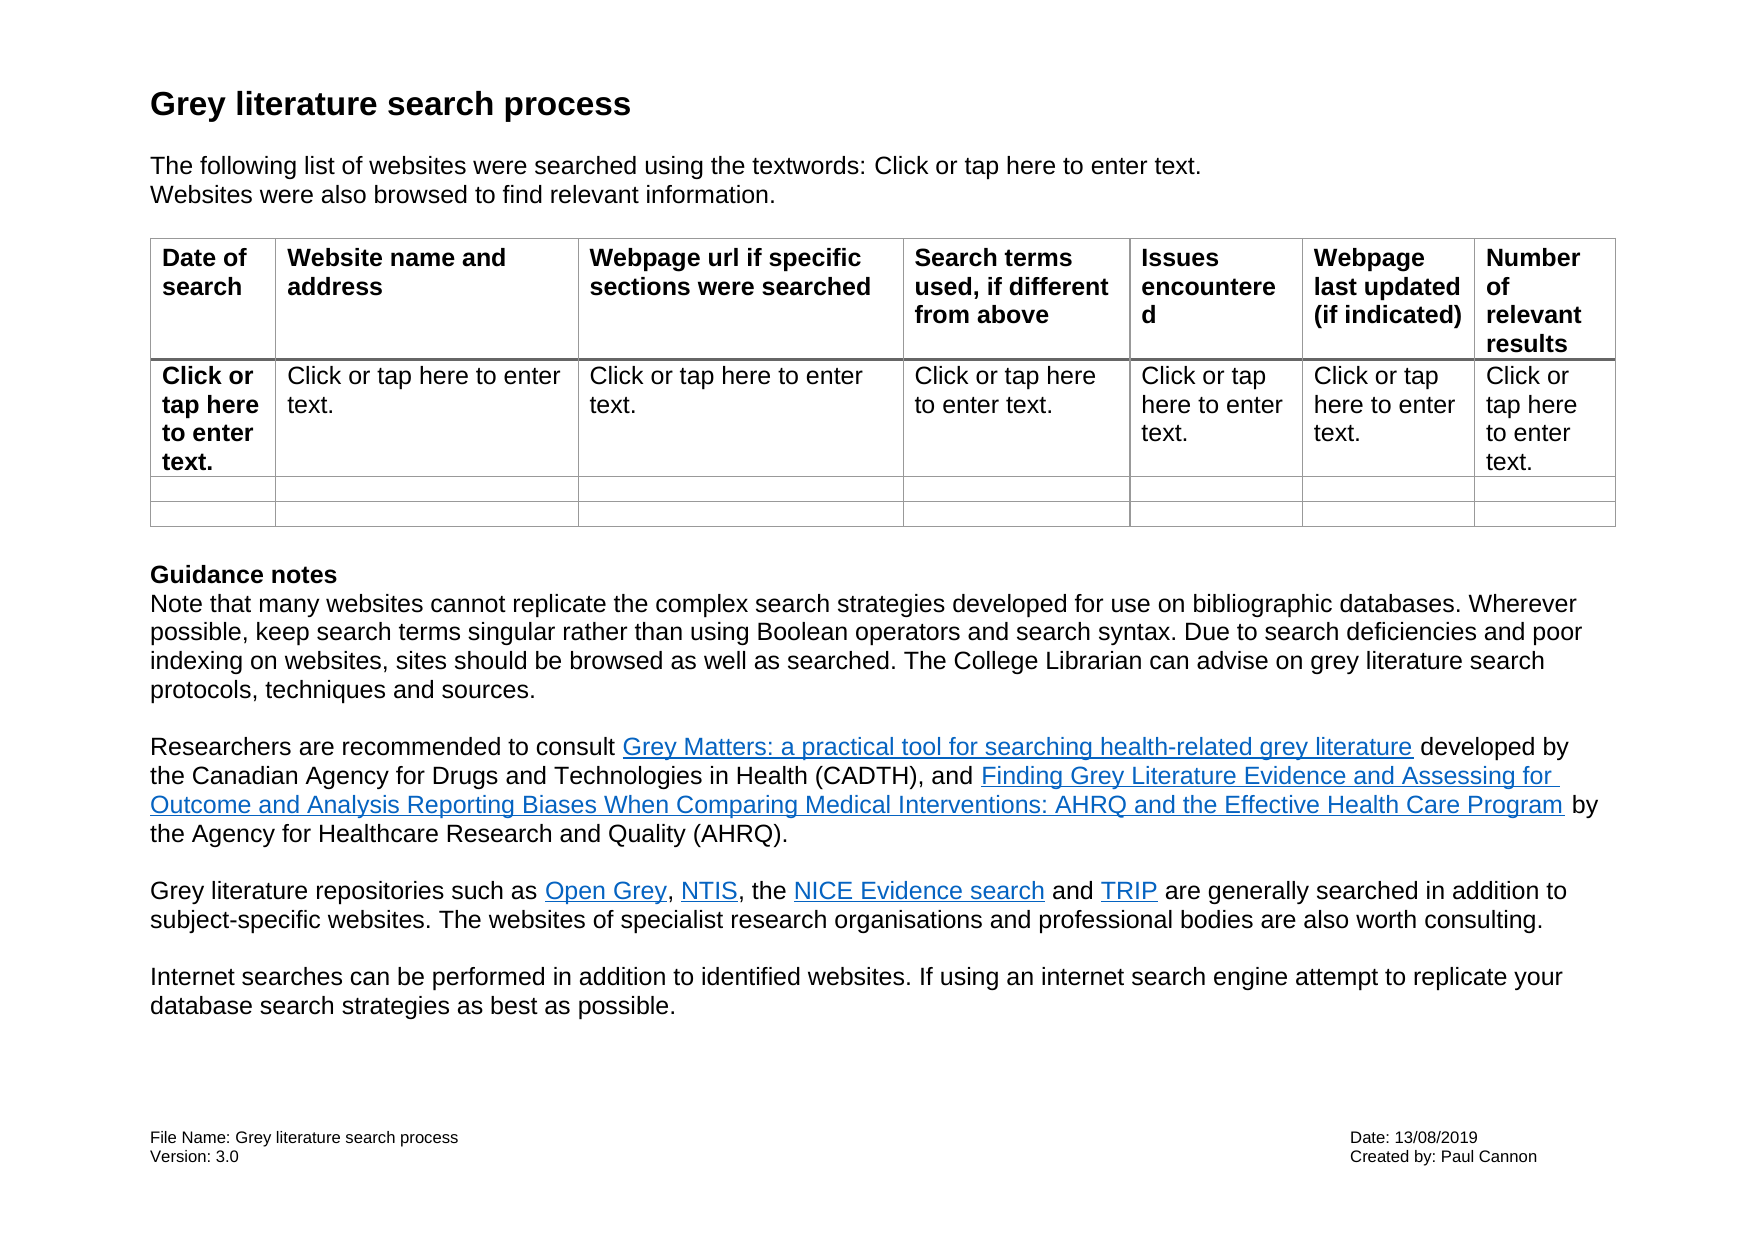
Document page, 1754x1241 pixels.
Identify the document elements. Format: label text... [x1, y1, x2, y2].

table_cell [1303, 502, 1474, 526]
table_header Webpage last updated (if indicated) [1303, 239, 1474, 358]
table_cell [1131, 502, 1302, 526]
table_cell [579, 502, 903, 526]
table_cell [276, 477, 578, 501]
text Note that many websites cannot replicate the complex search strategies developed for use on bibliographic databases. Wherever possible, keep search terms singular rather than using Boolean operators and search syntax. Due to search deficiencies and poor indexing on websites, sites should be browsed as well as searched. The College Librarian can advise on grey literature search protocols, techniques and sources. [150, 588, 1604, 703]
table_cell [1475, 477, 1615, 501]
text Internet searches can be performed in addition to identified websites. If using an internet search engine attempt to replicate your database search strategies as best as possible. [150, 962, 1604, 1020]
table_cell [904, 477, 1129, 501]
table_header Date of search [151, 239, 275, 358]
subtitle Grey literature search process [150, 84, 1604, 122]
table_cell [151, 502, 275, 526]
text Grey literature repositories such as Open Grey, NTIS, the NICE Evidence search and TRIP are generally searched in addition to subject-specific websites. The websites of specialist research organisations and professional bodies are also worth consulting. [150, 876, 1604, 933]
table_cell [1475, 502, 1615, 526]
table_cell [151, 477, 275, 501]
text Researchers are recommended to consult Grey Matters: a practical tool for searching health-related grey literature developed by the Canadian Agency for Drugs and Technologies in Health (CADTH), and Finding Grey Literature Evidence and Assessing for Outcome and Analysis Reporting Biases When Comparing Medical Interventions: AHRQ and the Effective Health Care Program by the Agency for Healthcare Research and Quality (AHRQ). [150, 732, 1604, 847]
table_header Webpage url if specific sections were searched [579, 239, 903, 358]
table_header Number of relevant results [1475, 239, 1615, 358]
subtitle Guidance notes [150, 560, 1604, 588]
text The following list of websites were searched using the textwords: [150, 151, 1604, 180]
table_cell [1303, 477, 1474, 501]
table_cell [904, 502, 1129, 526]
table_header Issues encountered [1131, 239, 1302, 358]
text Websites were also browsed to find relevant information. [150, 180, 1604, 209]
table_cell [276, 502, 578, 526]
table_header Website name and address [276, 239, 578, 358]
table_header Search terms used, if different from above [904, 239, 1129, 358]
table_cell [1131, 477, 1302, 501]
table_cell [579, 477, 903, 501]
